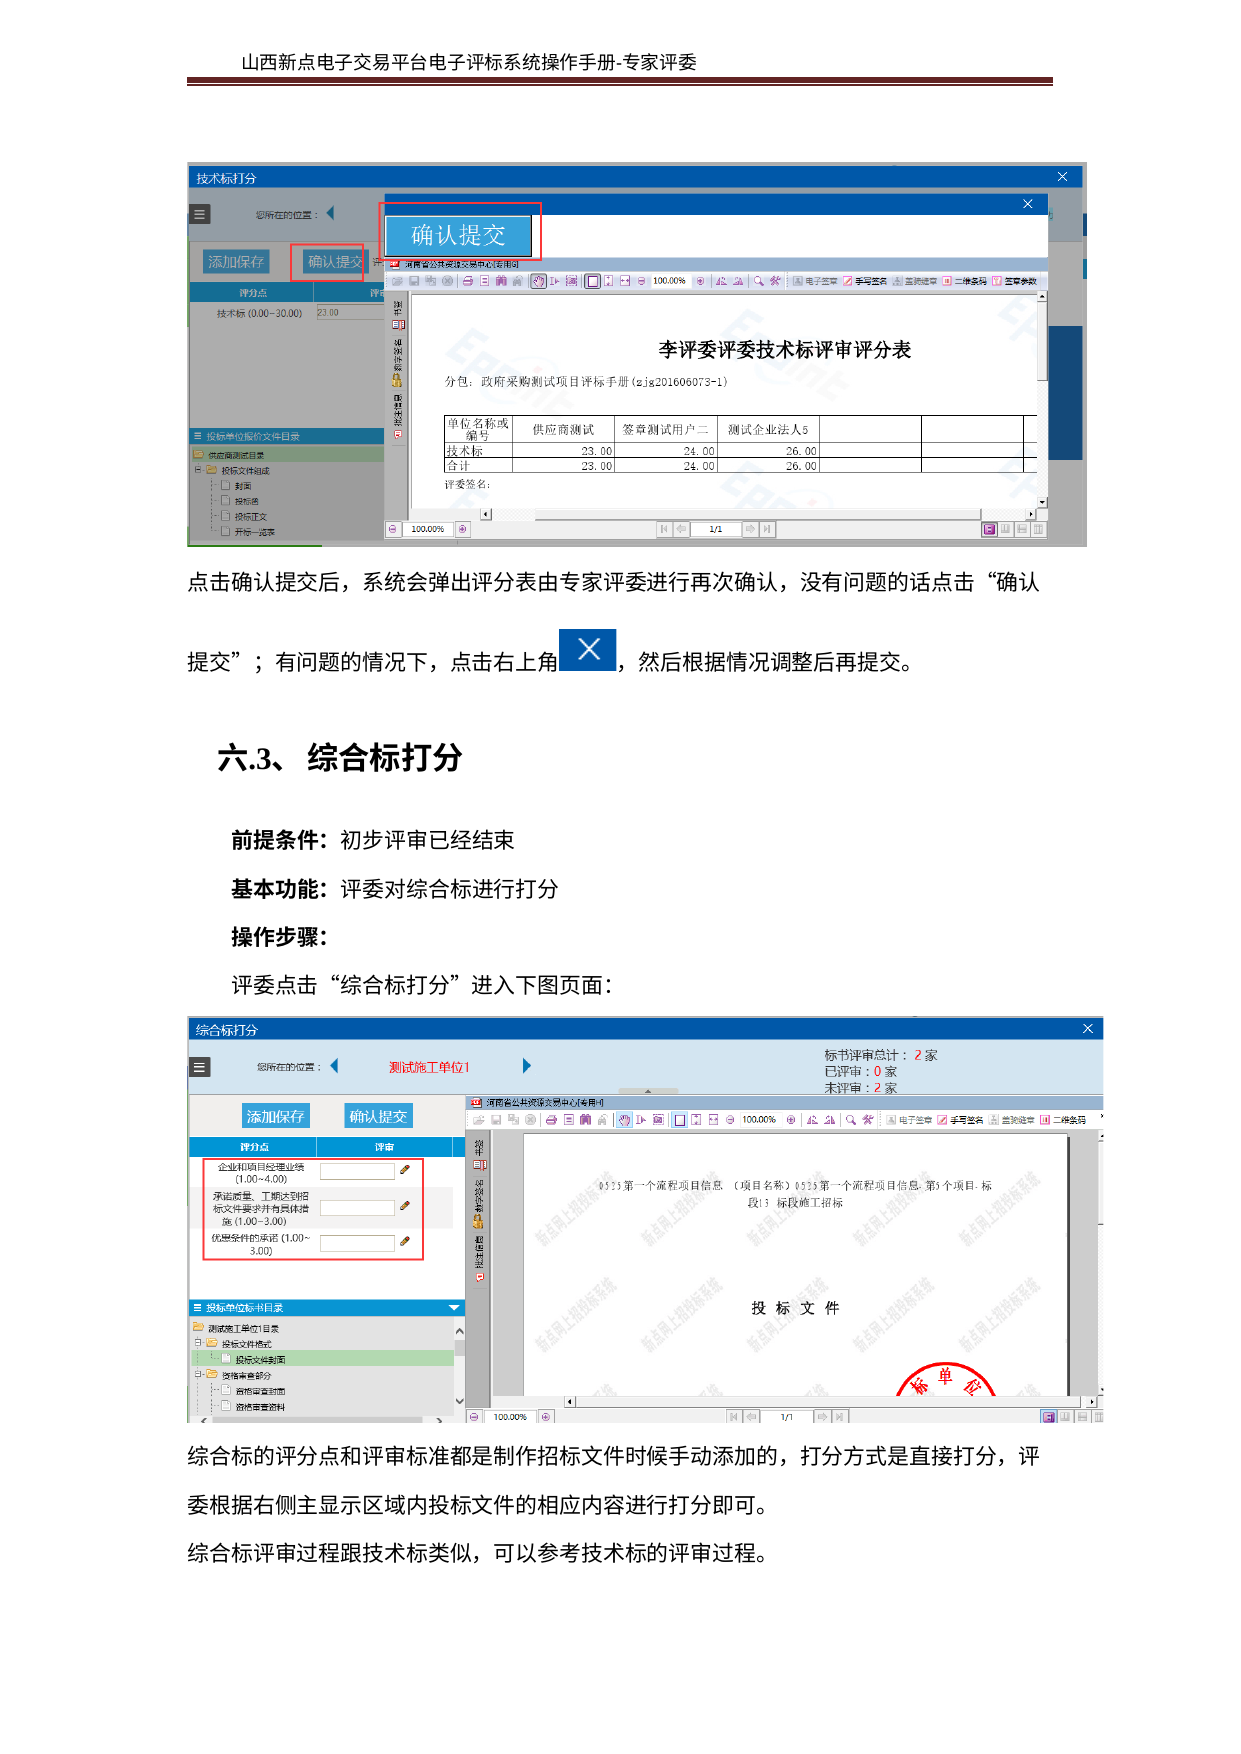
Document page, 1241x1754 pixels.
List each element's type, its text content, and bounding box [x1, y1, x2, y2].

picture [559, 629, 617, 671]
text 综合标评审过程跟技术标类似，可以参考技术标的评审过程。 [187, 1536, 1053, 1568]
text 点击确认提交后，系统会弹出评分表由专家评委进行再次确认，没有问题的话点击“确认提交”；有问题的情况下，点击右上角，然后根据情况调整后再提交。 [187, 564, 1053, 694]
picture [187, 162, 1088, 547]
text 操作步骤： [187, 920, 1053, 952]
text 综合标的评分点和评审标准都是制作招标文件时候手动添加的，打分方式是直接打分，评委根据右侧主显示区域内投标文件的相应内容进行打分即可。 [187, 1439, 1053, 1520]
text 基本功能：评委对综合标进行打分 [187, 871, 1053, 904]
text 前提条件：初步评审已经结束 [187, 823, 1053, 856]
picture [187, 1016, 1104, 1423]
subtitle 综合标打分 [217, 723, 1053, 788]
text 评委点击“综合标打分”进入下图页面： [187, 968, 1053, 1001]
